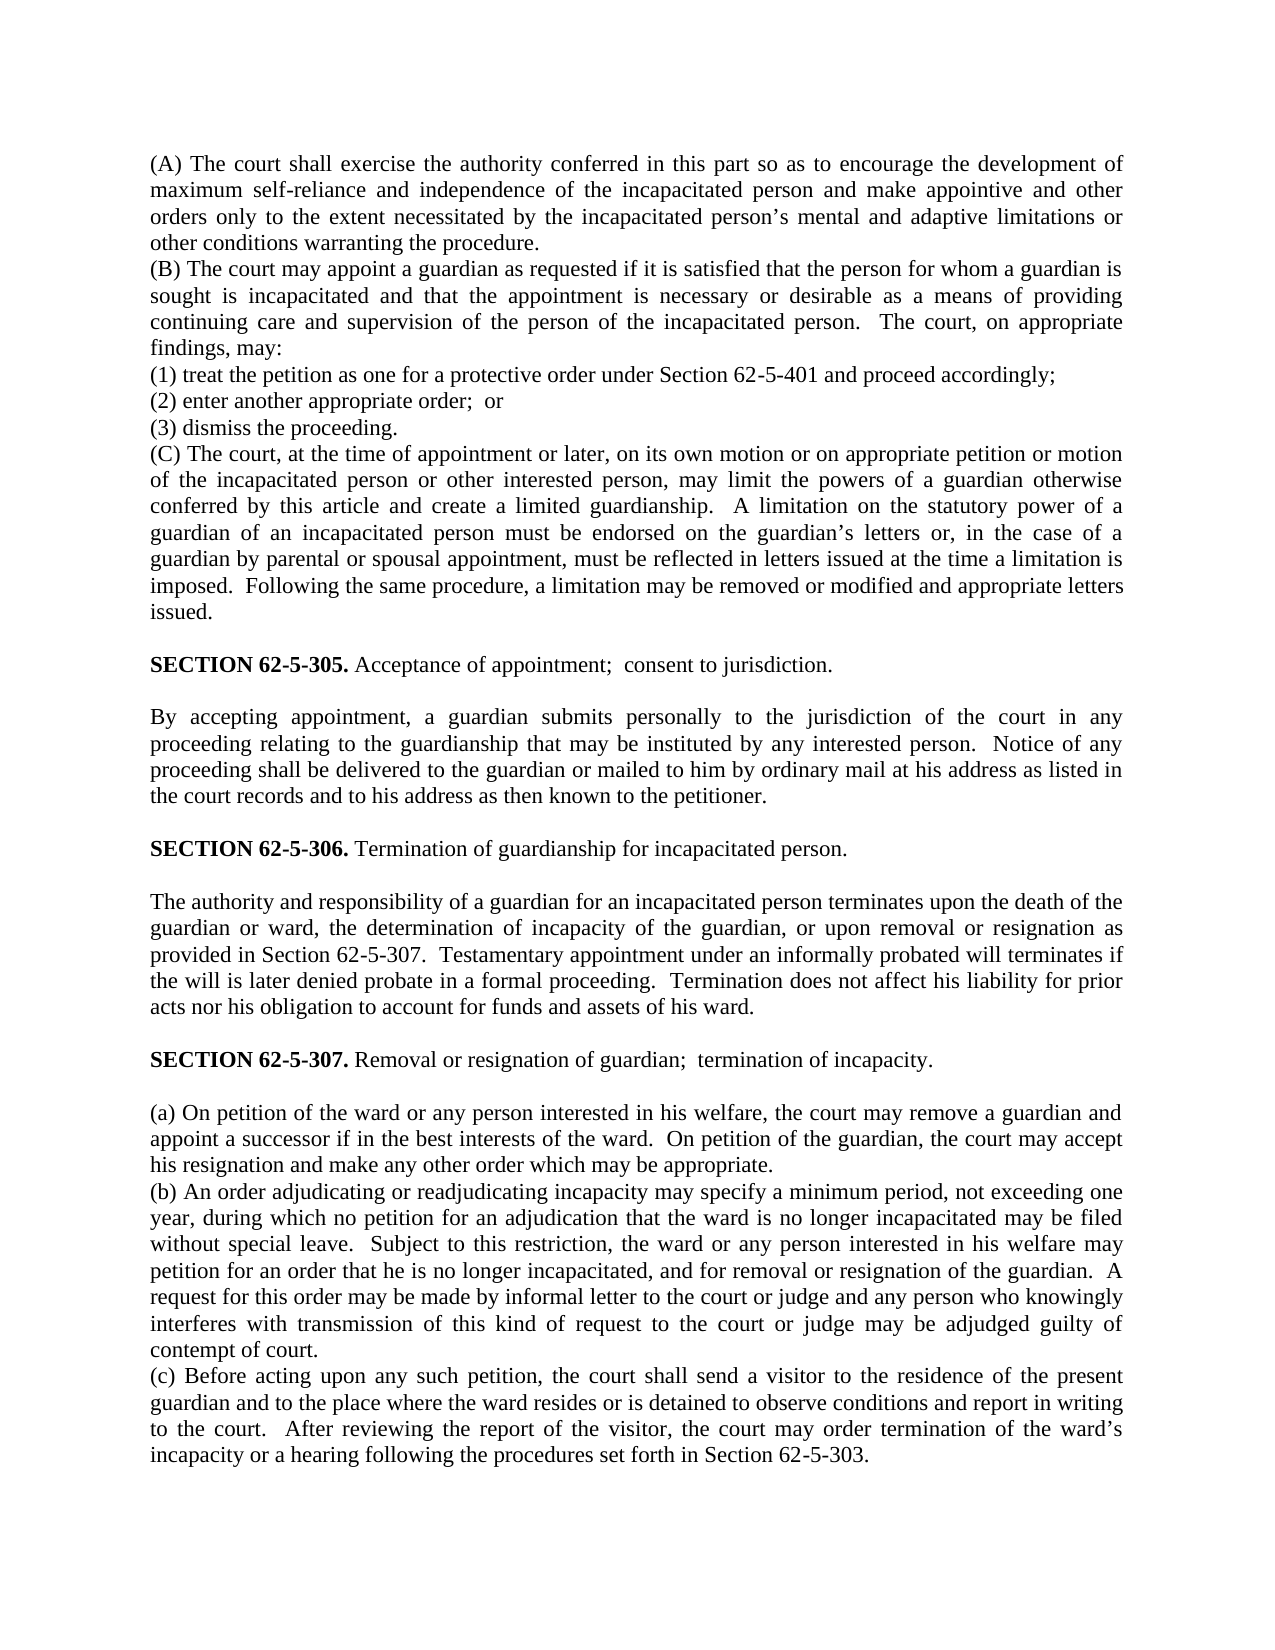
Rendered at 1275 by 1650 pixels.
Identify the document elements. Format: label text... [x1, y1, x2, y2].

text SECTION 62-5-307. Removal or resignation of guardian; termination of incapacity. [150, 1046, 1125, 1072]
text The authority and responsibility of a guardian for an incapacitated person terminates upon the death of the guardian or ward, the determination of incapacity of the guardian, or upon removal or resignation as provided in Section 62-5-307. Testamentary appointment under an informally probated will terminates if the will is later denied probate in a formal proceeding. Termination does not affect his liability for prior acts nor his obligation to account for funds and assets of his ward. [150, 888, 1125, 1020]
text SECTION 62-5-306. Termination of guardianship for incapacitated person. [150, 835, 1125, 862]
text (b) An order adjudicating or readjudicating incapacity may specify a minimum period, not exceeding one year, during which no petition for an adjudication that the ward is no longer incapacitated may be filed without special leave. Subject to this restriction, the ward or any person interested in his welfare may petition for an order that he is no longer incapacitated, and for removal or resignation of the guardian. A request for this order may be made by informal letter to the court or judge and any person who knowingly interferes with transmission of this kind of request to the court or judge may be adjudged guilty of contempt of court. [150, 1178, 1125, 1362]
text (A) The court shall exercise the authority conferred in this part so as to encourage the development of maximum self-reliance and independence of the incapacitated person and make appointive and other orders only to the extent necessitated by the incapacitated person’s mental and adaptive limitations or other conditions warranting the procedure. [150, 150, 1125, 255]
text (2) enter another appropriate order; or [150, 387, 1125, 413]
text (B) The court may appoint a guardian as requested if it is satisfied that the person for whom a guardian is sought is incapacitated and that the appointment is necessary or desirable as a means of providing continuing care and supervision of the person of the incapacitated person. The court, on appropriate findings, may: [150, 255, 1125, 361]
text (1) treat the petition as one for a protective order under Section 62-5-401 and proceed accordingly; [150, 361, 1125, 387]
text SECTION 62-5-305. Acceptance of appointment; consent to jurisdiction. [150, 651, 1125, 677]
text By accepting appointment, a guardian submits personally to the jurisdiction of the court in any proceeding relating to the guardianship that may be instituted by any interested person. Notice of any proceeding shall be delivered to the guardian or mailed to him by ordinary mail at his address as listed in the court records and to his address as then known to the petitioner. [150, 703, 1125, 809]
text (a) On petition of the ward or any person interested in his welfare, the court may remove a guardian and appoint a successor if in the best interests of the ward. On petition of the guardian, the court may accept his resignation and make any other order which may be appropriate. [150, 1099, 1125, 1178]
text (c) Before acting upon any such petition, the court shall send a visitor to the residence of the present guardian and to the place where the ward resides or is detained to observe conditions and report in writing to the court. After reviewing the report of the visitor, the court may order termination of the ward’s incapacity or a hearing following the procedures set forth in Section 62-5-303. [150, 1362, 1125, 1468]
text (3) dismiss the proceeding. [150, 413, 1125, 440]
text (C) The court, at the time of appointment or later, on its own motion or on appropriate petition or motion of the incapacitated person or other interested person, may limit the powers of a guardian otherwise conferred by this article and create a limited guardianship. A limitation on the statutory power of a guardian of an incapacitated person must be endorsed on the guardian’s letters or, in the case of a guardian by parental or spousal appointment, must be reflected in letters issued at the time a limitation is imposed. Following the same procedure, a limitation may be removed or modified and appropriate letters issued. [150, 440, 1125, 624]
